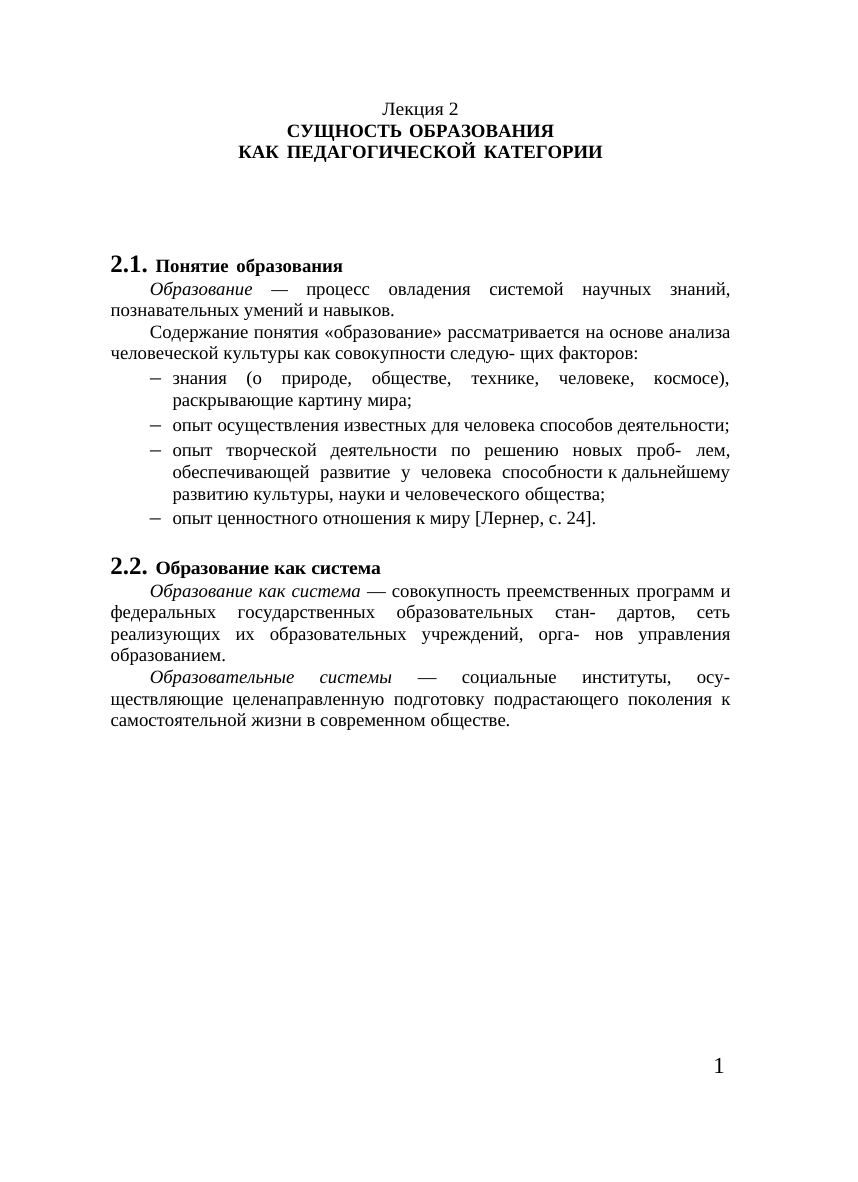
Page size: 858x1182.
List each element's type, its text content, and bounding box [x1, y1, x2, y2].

list опыт осуществления известных для человека способов деятельности; [150, 411, 730, 436]
list знания (о природе, обществе, технике, человеке, космосе), раскрывающие картину мира; [150, 364, 730, 411]
text КАК ПЕДАГОГИЧЕСКОЙ КАТЕГОРИИ [145, 141, 696, 163]
subtitle СУЩНОСТЬ ОБРАЗОВАНИЯ [145, 119, 696, 141]
list опыт ценностного отношения к миру [Лернер, с. 24]. [149, 504, 757, 529]
text Содержание понятия «образование» рассматривается на основе анализа человеческой культуры как совокупности следую- щих факторов: [110, 321, 730, 364]
subtitle Образование как система [110, 551, 757, 580]
subtitle Понятие образования [110, 249, 757, 278]
text Лекция 2 [145, 98, 696, 119]
text Образовательные системы — социальные институты, осу- ществляющие целенаправленную подготовку подрастающего поколения к самостоятельной жизни в современном обществе. [110, 666, 730, 731]
text Образование — процесс овладения системой научных знаний, познавательных умений и навыков. [110, 278, 730, 321]
text Образование как система — совокупность преемственных программ и федеральных государственных образовательных стан- дартов, сеть реализующих их образовательных учреждений, орга- нов управления образованием. [110, 580, 730, 666]
list опыт творческой деятельности по решению новых проб- лем, обеспечивающей развитие у человека способности к дальнейшему развитию культуры, науки и человеческого общества; [150, 436, 730, 504]
